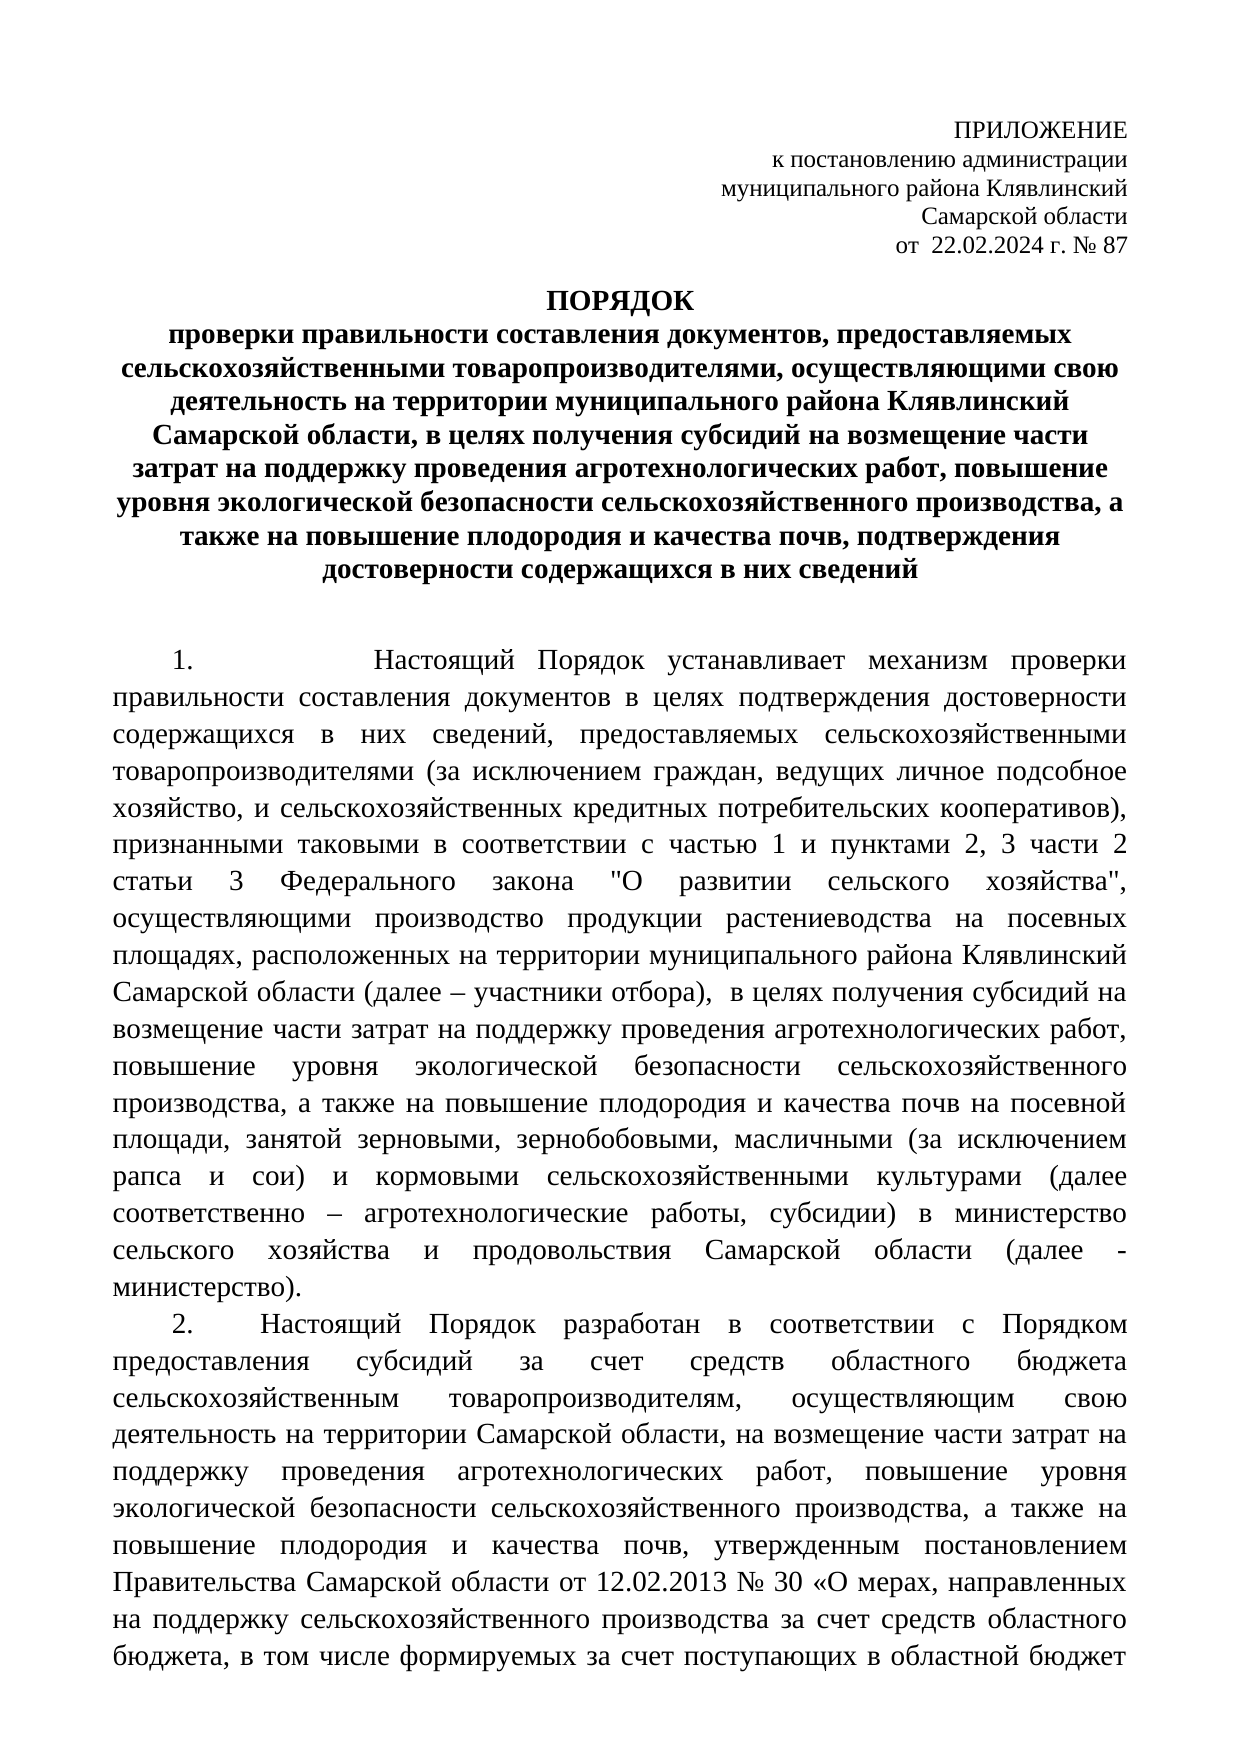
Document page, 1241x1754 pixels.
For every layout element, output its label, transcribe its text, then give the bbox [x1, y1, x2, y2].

text к постановлению администрации [112, 144, 1128, 173]
text муниципального района Клявлинский [112, 173, 1128, 201]
text Самарской области [112, 201, 1128, 230]
list Настоящий Порядок устанавливает механизм проверки правильности составления документов в целях подтверждения достоверности содержащихся в них сведений, предоставляемых сельскохозяйственными товаропроизводителями (за исключением граждан, ведущих личное подсобное хозяйство, и сельскохозяйственных кредитных потребительских кооперативов), признанными таковыми в соответствии с частью 1 и пунктами 2, 3 части 2 статьи 3 Федерального закона "О развитии сельского хозяйства", осуществляющими производство продукции растениеводства на посевных площадях, расположенных на территории муниципального района Клявлинский Самарской области (далее – участники отбора), в целях получения субсидий на возмещение части затрат на поддержку проведения агротехнологических работ, повышение уровня экологической безопасности сельскохозяйственного производства, а также на повышение плодородия и качества почв на посевной площади, занятой зерновыми, зернобобовыми, масличными (за исключением рапса и сои) и кормовыми сельскохозяйственными культурами (далее соответственно – агротехнологические работы, субсидии) в министерство сельского хозяйства и продовольствия Самарской области (далее - министерство). [112, 642, 1128, 1303]
text ПОРЯДОК [112, 259, 1128, 316]
text от 22.02.2024 г. № 87 [112, 230, 1128, 259]
text ПРИЛОЖЕНИЕ [112, 115, 1128, 144]
text проверки правильности составления документов, предоставляемых сельскохозяйственными товаропроизводителями, осуществляющими свою деятельность на территории муниципального района Клявлинский Самарской области, в целях получения субсидий на возмещение части затрат на поддержку проведения агротехнологических работ, повышение уровня экологической безопасности сельскохозяйственного производства, а также на повышение плодородия и качества почв, подтверждения достоверности содержащихся в них сведений [112, 316, 1128, 585]
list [112, 1306, 1128, 1671]
